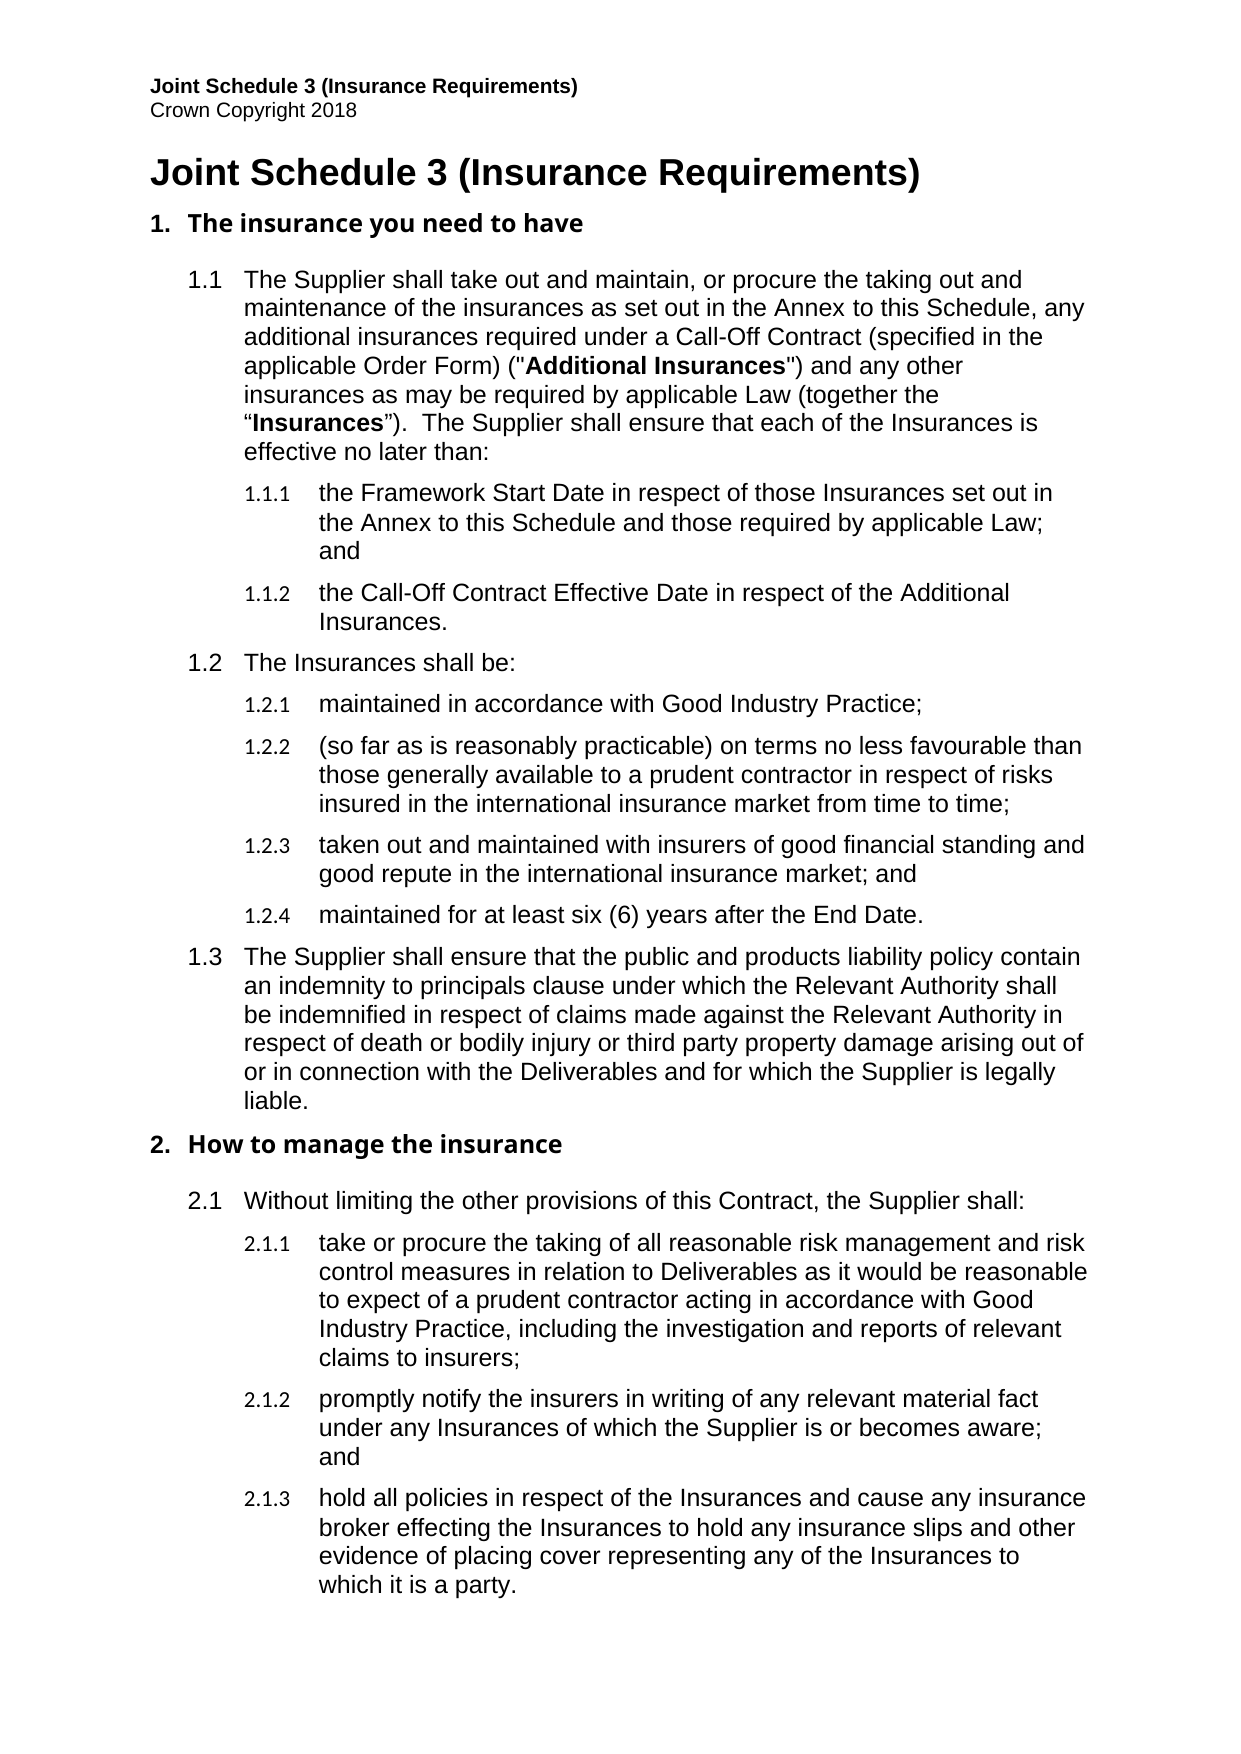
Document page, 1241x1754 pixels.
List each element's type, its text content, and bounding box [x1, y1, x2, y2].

text (so far as is reasonably practicable) on terms no less favourable than those generally available to a prudent contractor in respect of risks insured in the international insurance market from time to time; [244, 731, 1090, 818]
text promptly notify the insurers in writing of any relevant material fact under any Insurances of which the Supplier is or becomes aware; and [244, 1384, 1090, 1471]
subtitle The insurance you need to have [150, 206, 1090, 240]
text taken out and maintained with insurers of good financial standing and good repute in the international insurance market; and [244, 830, 1090, 888]
text maintained in accordance with Good Industry Practice; [244, 689, 1090, 718]
text the Framework Start Date in respect of those Insurances set out in the Annex to this Schedule and those required by applicable Law; and [244, 478, 1090, 565]
text Without limiting the other provisions of this Contract, the Supplier shall: [187, 1186, 1090, 1215]
text the Call-Off Contract Effective Date in respect of the Additional Insurances. [244, 578, 1090, 636]
subtitle How to manage the insurance [150, 1127, 1090, 1161]
text The Supplier shall ensure that the public and products liability policy contain an indemnity to principals clause under which the Relevant Authority shall be indemnified in respect of claims made against the Relevant Authority in respect of death or bodily injury or third party property damage arising out of or in connection with the Deliverables and for which the Supplier is legally liable. [187, 942, 1090, 1115]
text The Supplier shall take out and maintain, or procure the taking out and maintenance of the insurances as set out in the Annex to this Schedule, any additional insurances required under a Call-Off Contract (specified in the applicable Order Form) ("Additional Insurances") and any other insurances as may be required by applicable Law (together the “Insurances”). The Supplier shall ensure that each of the Insurances is effective no later than: [187, 265, 1090, 466]
text Joint Schedule 3 (Insurance Requirements) [150, 150, 1090, 193]
text hold all policies in respect of the Insurances and cause any insurance broker effecting the Insurances to hold any insurance slips and other evidence of placing cover representing any of the Insurances to which it is a party. [244, 1483, 1090, 1599]
text The Insurances shall be: [187, 648, 1090, 677]
text take or procure the taking of all reasonable risk management and risk control measures in relation to Deliverables as it would be reasonable to expect of a prudent contractor acting in accordance with Good Industry Practice, including the investigation and reports of relevant claims to insurers; [244, 1227, 1090, 1372]
text maintained for at least six (6) years after the End Date. [244, 901, 1090, 930]
